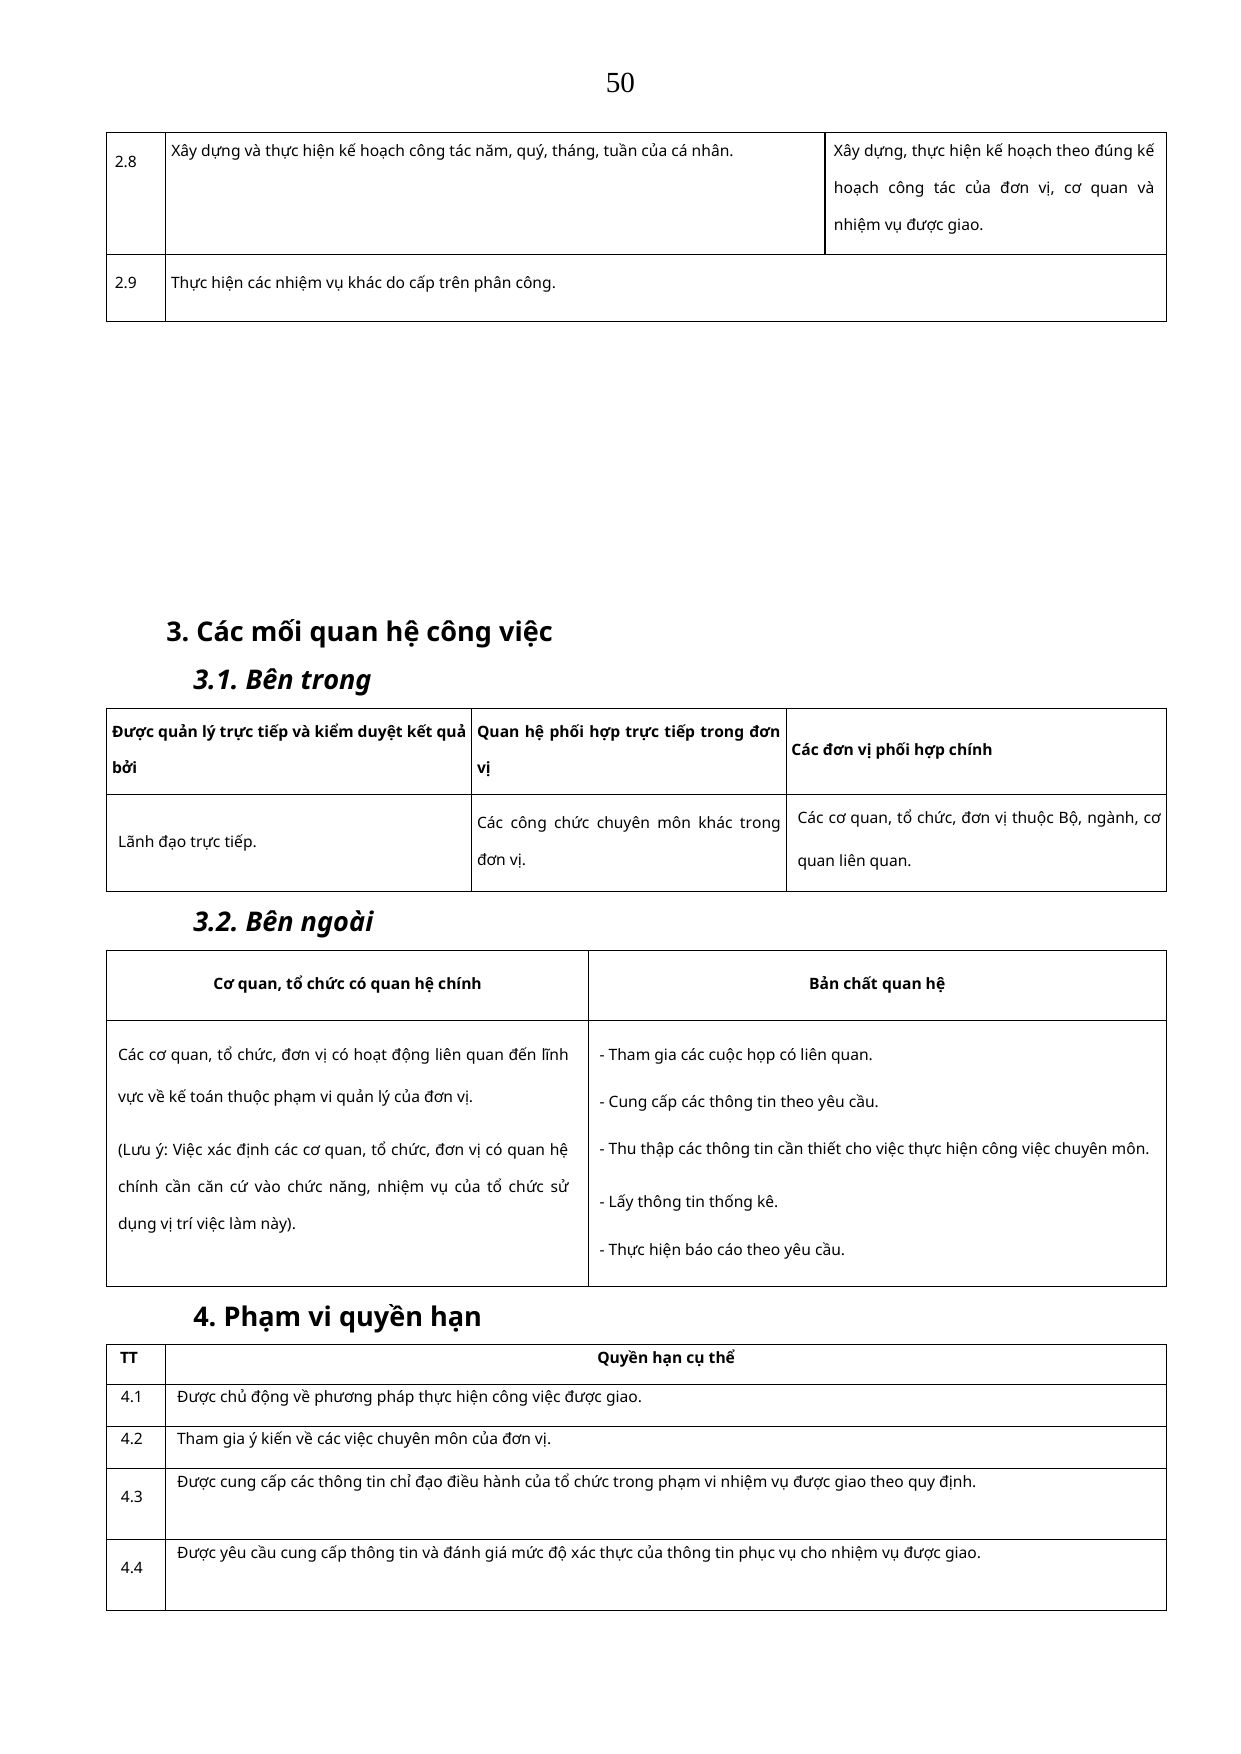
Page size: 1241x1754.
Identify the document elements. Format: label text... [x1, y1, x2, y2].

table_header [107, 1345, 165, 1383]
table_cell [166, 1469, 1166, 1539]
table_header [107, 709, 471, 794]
text 3.2. Bên ngoài [166, 903, 1122, 939]
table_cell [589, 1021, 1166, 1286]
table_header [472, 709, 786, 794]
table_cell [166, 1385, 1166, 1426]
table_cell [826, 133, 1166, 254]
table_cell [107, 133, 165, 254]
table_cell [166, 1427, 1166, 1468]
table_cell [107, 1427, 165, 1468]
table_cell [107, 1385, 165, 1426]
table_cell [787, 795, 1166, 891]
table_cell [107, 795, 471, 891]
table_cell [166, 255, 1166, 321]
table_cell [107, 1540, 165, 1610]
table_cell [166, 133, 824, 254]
text 3. Các mối quan hệ công việc [147, 613, 1122, 650]
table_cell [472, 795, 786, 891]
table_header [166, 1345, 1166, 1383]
text 3.1. Bên trong [166, 660, 1122, 697]
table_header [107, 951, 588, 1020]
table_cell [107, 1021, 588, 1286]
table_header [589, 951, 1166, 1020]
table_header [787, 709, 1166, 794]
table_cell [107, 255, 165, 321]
text 4. Phạm vi quyền hạn [147, 1297, 1122, 1334]
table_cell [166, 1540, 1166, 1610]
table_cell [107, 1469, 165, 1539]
